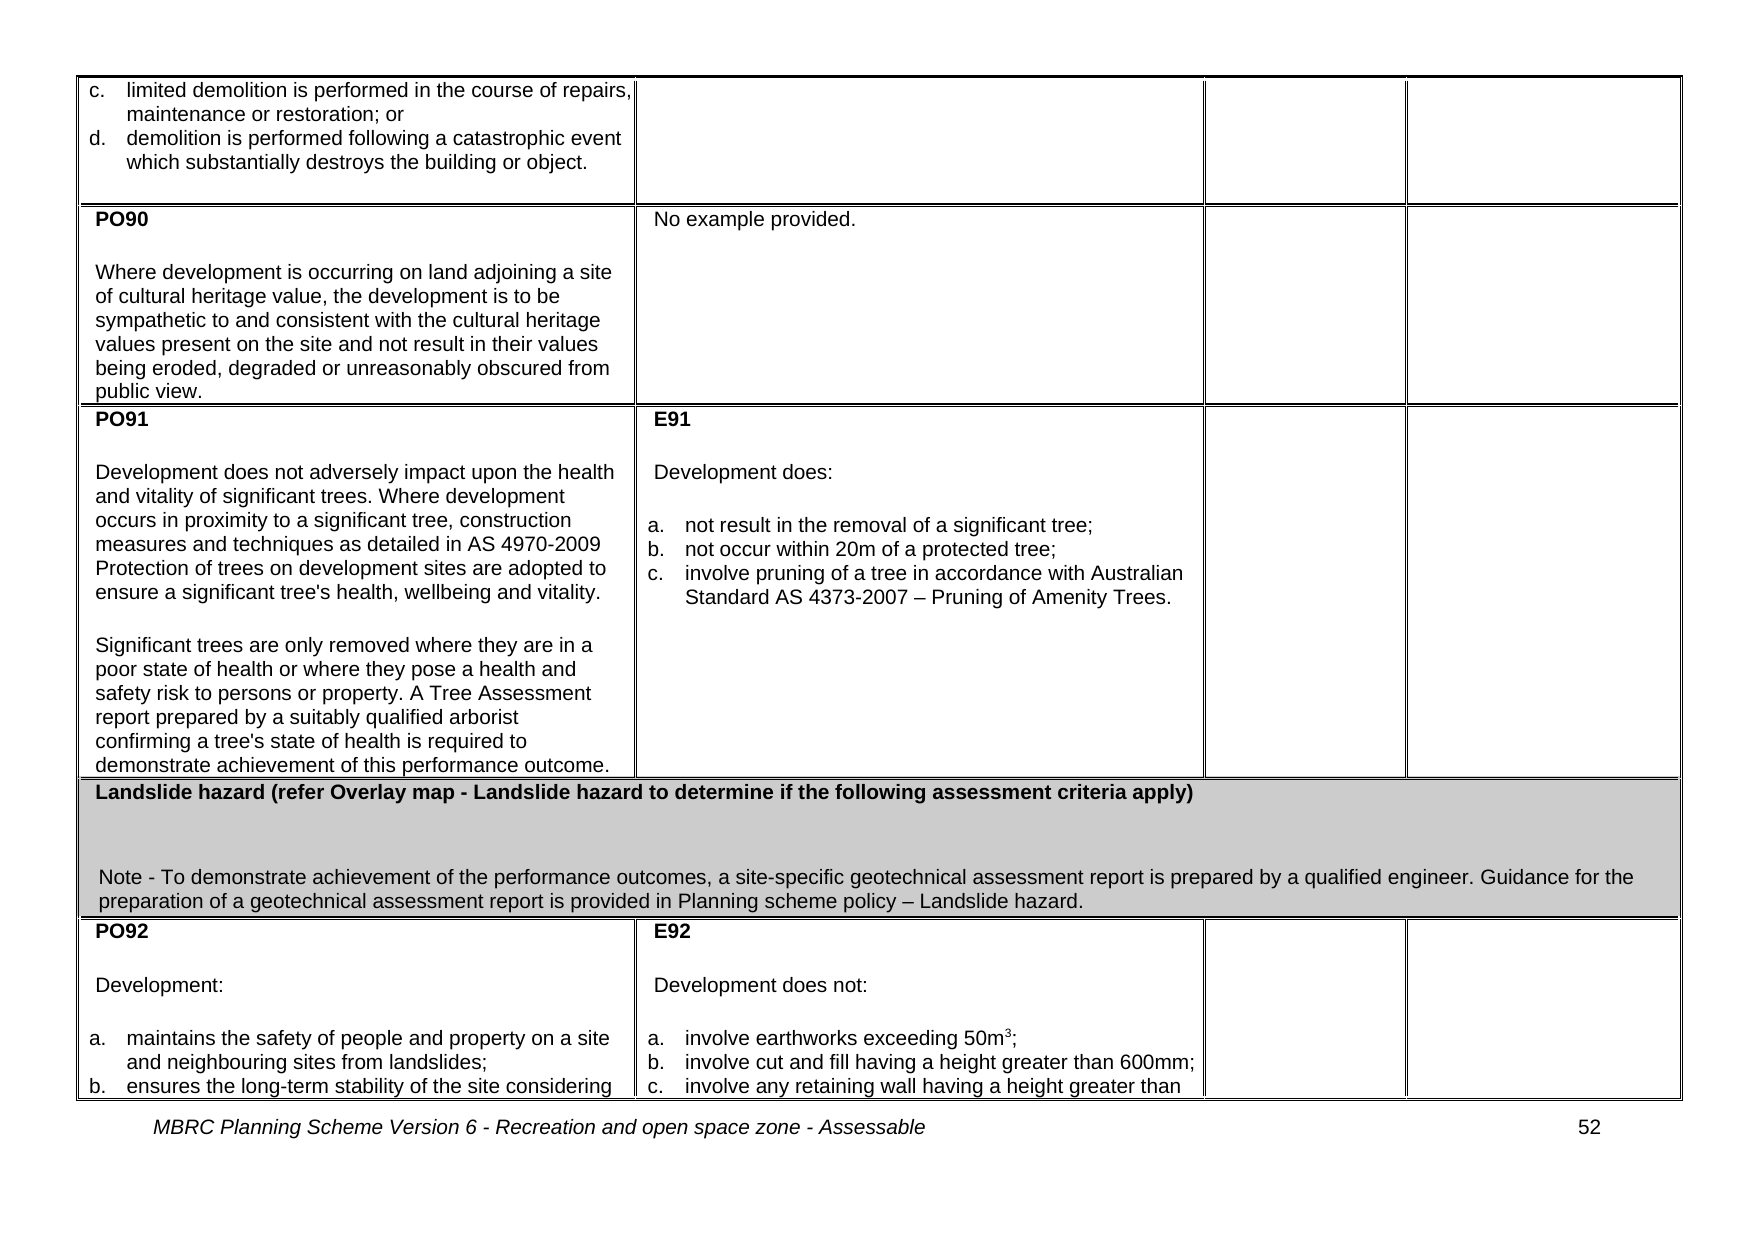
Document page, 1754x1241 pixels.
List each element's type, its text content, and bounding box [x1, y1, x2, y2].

table_cell [1408, 203, 1680, 403]
table_cell PO90 Where development is occurring on land adjoining a site of cultural heritage value, the development is to be sympathetic to and consistent with the cultural heritage values present on the site and not result in their values being eroded, degraded or unreasonably obscured from public view. [79, 203, 634, 403]
table_cell [1205, 920, 1407, 1097]
table_cell [1206, 407, 1405, 776]
table_cell Landslide hazard (refer Overlay map - Landslide hazard to determine if the following assessment criteria apply) [79, 776, 1680, 916]
table_cell PO91 Development does not adversely impact upon the health and vitality of significant trees. Where development occurs in proximity to a significant tree, construction measures and techniques as detailed in AS 4970-2009 Protection of trees on development sites are adopted to ensure a significant tree's health, wellbeing and vitality. Significant trees are only removed where they are in a poor state of health or where they pose a health and safety risk to persons or property. A Tree Assessment report prepared by a suitably qualified arborist confirming a tree's state of health is required to demonstrate achievement of this performance outcome. [79, 403, 634, 776]
table_cell [1205, 78, 1407, 203]
table_cell No example provided. [637, 207, 1203, 403]
table_cell E91 Development does: not result in the removal of a significant tree; not occur within 20m of a protected tree; involve pruning of a tree in accordance with Australian Standard AS 4373-2007 – Pruning of Amenity Trees. [637, 407, 1203, 776]
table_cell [79, 78, 636, 203]
table_cell [1206, 207, 1405, 403]
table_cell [636, 920, 1204, 1097]
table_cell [636, 78, 1204, 203]
table_cell [1408, 403, 1680, 776]
table_cell [1407, 78, 1680, 203]
table_cell [1407, 916, 1680, 1097]
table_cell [79, 916, 636, 1097]
